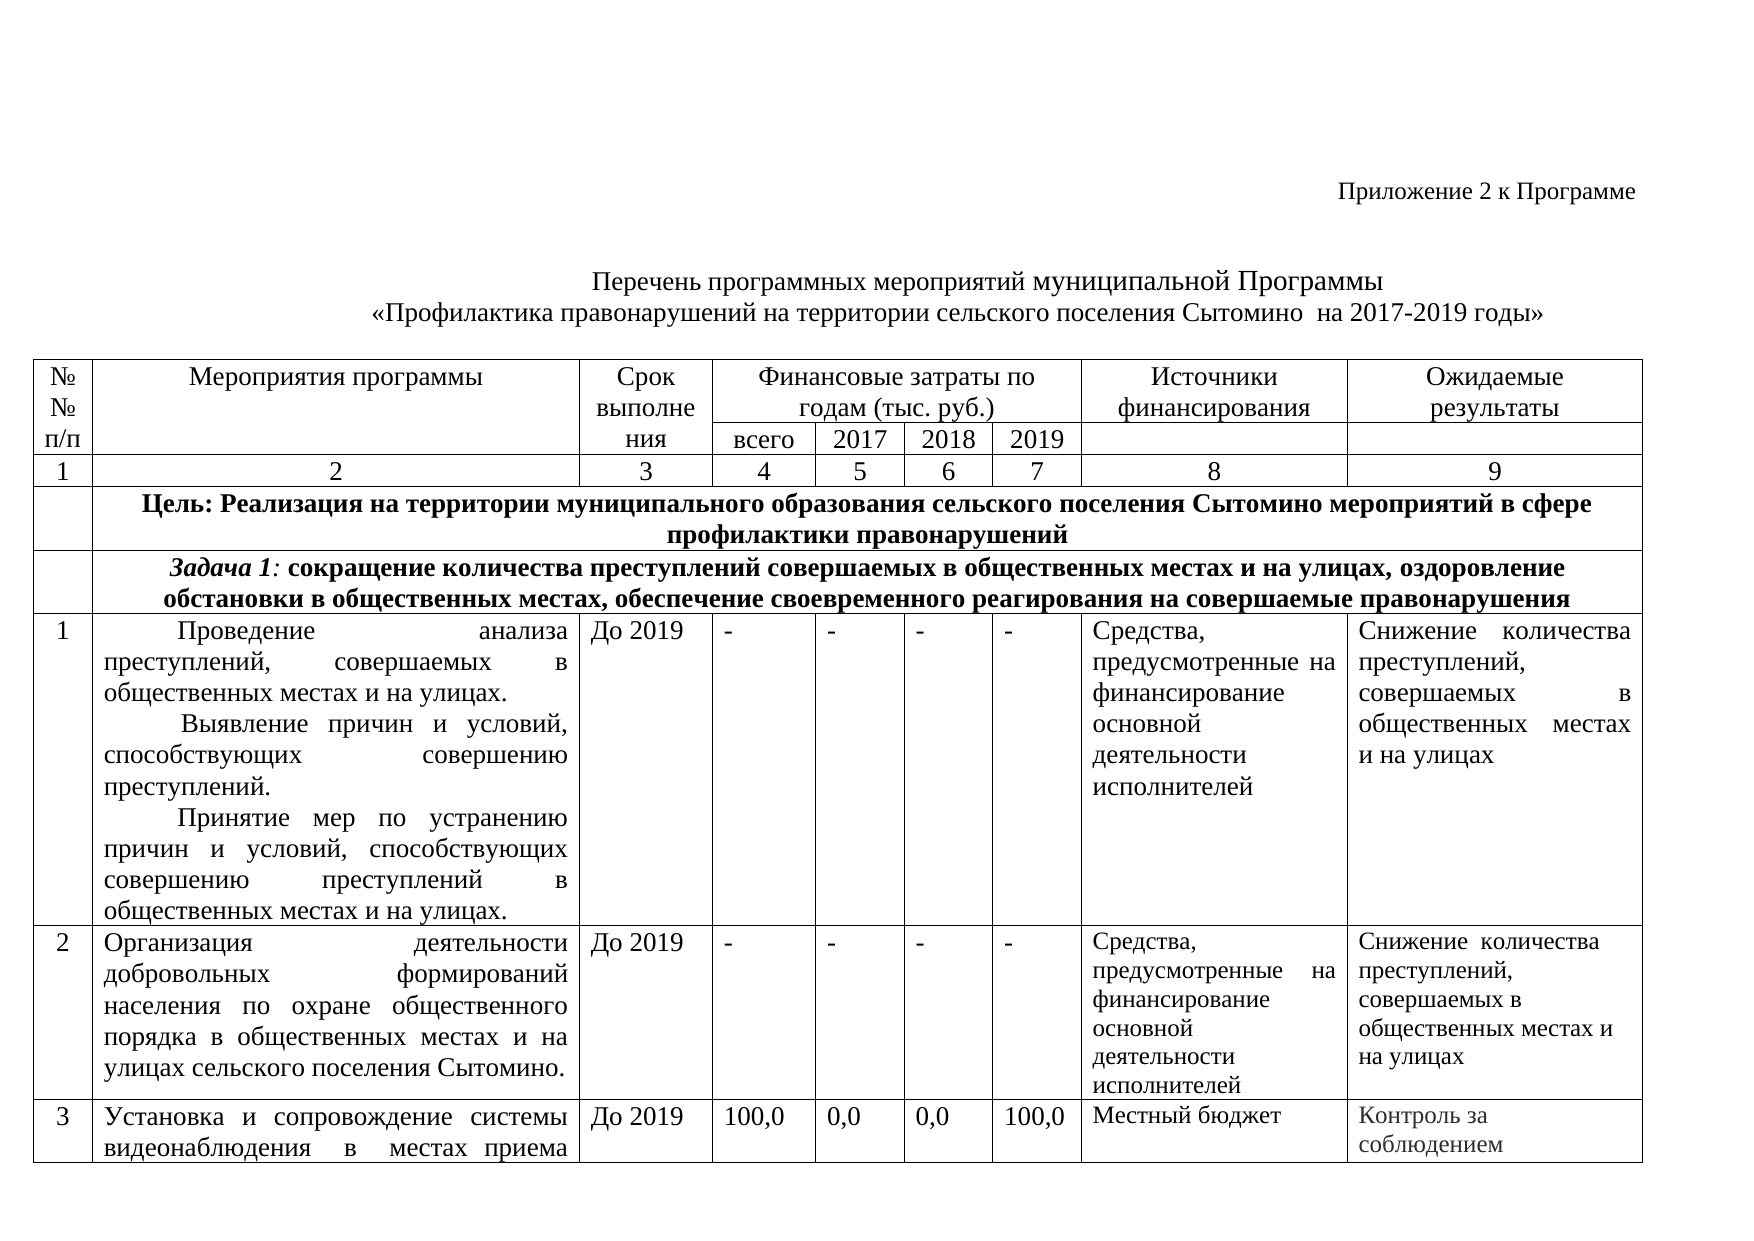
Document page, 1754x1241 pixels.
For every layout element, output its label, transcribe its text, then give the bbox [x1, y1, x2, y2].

table_cell 9 [1348, 455, 1642, 486]
table_cell - [905, 614, 992, 925]
table_cell 8 [1082, 455, 1347, 486]
table_cell 5 [816, 455, 904, 486]
table_cell Проведение анализа преступлений, совершаемых в общественных местах и на улицах. Выявление причин и условий, способствующих совершению преступлений. Принятие мер по устранению причин и условий, способствующих совершению преступлений в общественных местах и на улицах. [93, 614, 579, 925]
table_cell 2019 [993, 423, 1081, 454]
table_cell 2017 [816, 423, 904, 454]
table_header Срок выполнения [580, 360, 712, 454]
text Перечень программных мероприятий муниципальной Программы [206, 263, 1636, 296]
table_cell Снижение количества преступлений, совершаемых в общественных местах и на улицах [1348, 614, 1642, 925]
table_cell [1348, 1100, 1642, 1162]
table_cell - [993, 926, 1081, 1099]
table_cell всего [713, 423, 815, 454]
table_cell 1 [34, 614, 92, 925]
table_cell Организация деятельности добровольных формирований населения по охране общественного порядка в общественных местах и на улицах сельского поселения Сытомино. [93, 926, 579, 1099]
table_cell - [713, 614, 815, 925]
table_cell - [993, 614, 1081, 925]
table_cell 4 [713, 455, 815, 486]
table_cell 2 [93, 455, 579, 486]
text «Профилактика правонарушений на территории сельского поселения Сытомино на 2017-2019 годы» [206, 296, 1636, 327]
table_header Источники финансирования [1082, 360, 1347, 422]
table_cell 1 [34, 455, 92, 486]
text Приложение 2 к Программе [118, 176, 1636, 205]
table_cell - [816, 926, 904, 1099]
table_cell До 2019 [580, 614, 712, 925]
table_header Ожидаемые результаты [1348, 360, 1642, 422]
table_cell - [816, 614, 904, 925]
table_cell До 2019 [580, 926, 712, 1099]
table_cell [34, 487, 92, 549]
table_cell - [713, 926, 815, 1099]
table_cell [1082, 423, 1347, 454]
table_cell 3 [580, 455, 712, 486]
table_cell Средства, предусмотренные на финансирование основной деятельности исполнителей [1082, 614, 1347, 925]
table_cell [34, 551, 92, 613]
table_header Мероприятия программы [93, 360, 579, 454]
table_cell 3 [34, 1100, 92, 1162]
table_cell 2 [34, 926, 92, 1099]
table_cell 100,0 [993, 1100, 1081, 1162]
table_cell 2018 [905, 423, 992, 454]
table_cell 0,0 [816, 1100, 904, 1162]
table_cell Снижение количества преступлений, совершаемых в общественных местах и на улицах [1348, 926, 1642, 1099]
table_cell Задача 1: сокращение количества преступлений совершаемых в общественных местах и на улицах, оздоровление обстановки в общественных местах, обеспечение своевременного реагирования на совершаемые правонарушения [93, 551, 1642, 613]
table_cell До 2019 [580, 1100, 712, 1162]
table_cell 100,0 [713, 1100, 815, 1162]
table_cell 0,0 [905, 1100, 992, 1162]
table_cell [93, 1100, 579, 1162]
table_cell 7 [993, 455, 1081, 486]
table_cell 6 [905, 455, 992, 486]
table_cell - [905, 926, 992, 1099]
table_cell Цель: Реализация на территории муниципального образования сельского поселения Сытомино мероприятий в сфере профилактики правонарушений [93, 487, 1642, 549]
table_cell [1348, 423, 1642, 454]
table_cell Средства, предусмотренные на финансирование основной деятельности исполнителей [1082, 926, 1347, 1099]
table_cell Местный бюджет [1082, 1100, 1347, 1162]
table_header Финансовые затраты по годам (тыс. руб.) [713, 360, 1081, 422]
table_header №№ п/п [34, 360, 92, 454]
